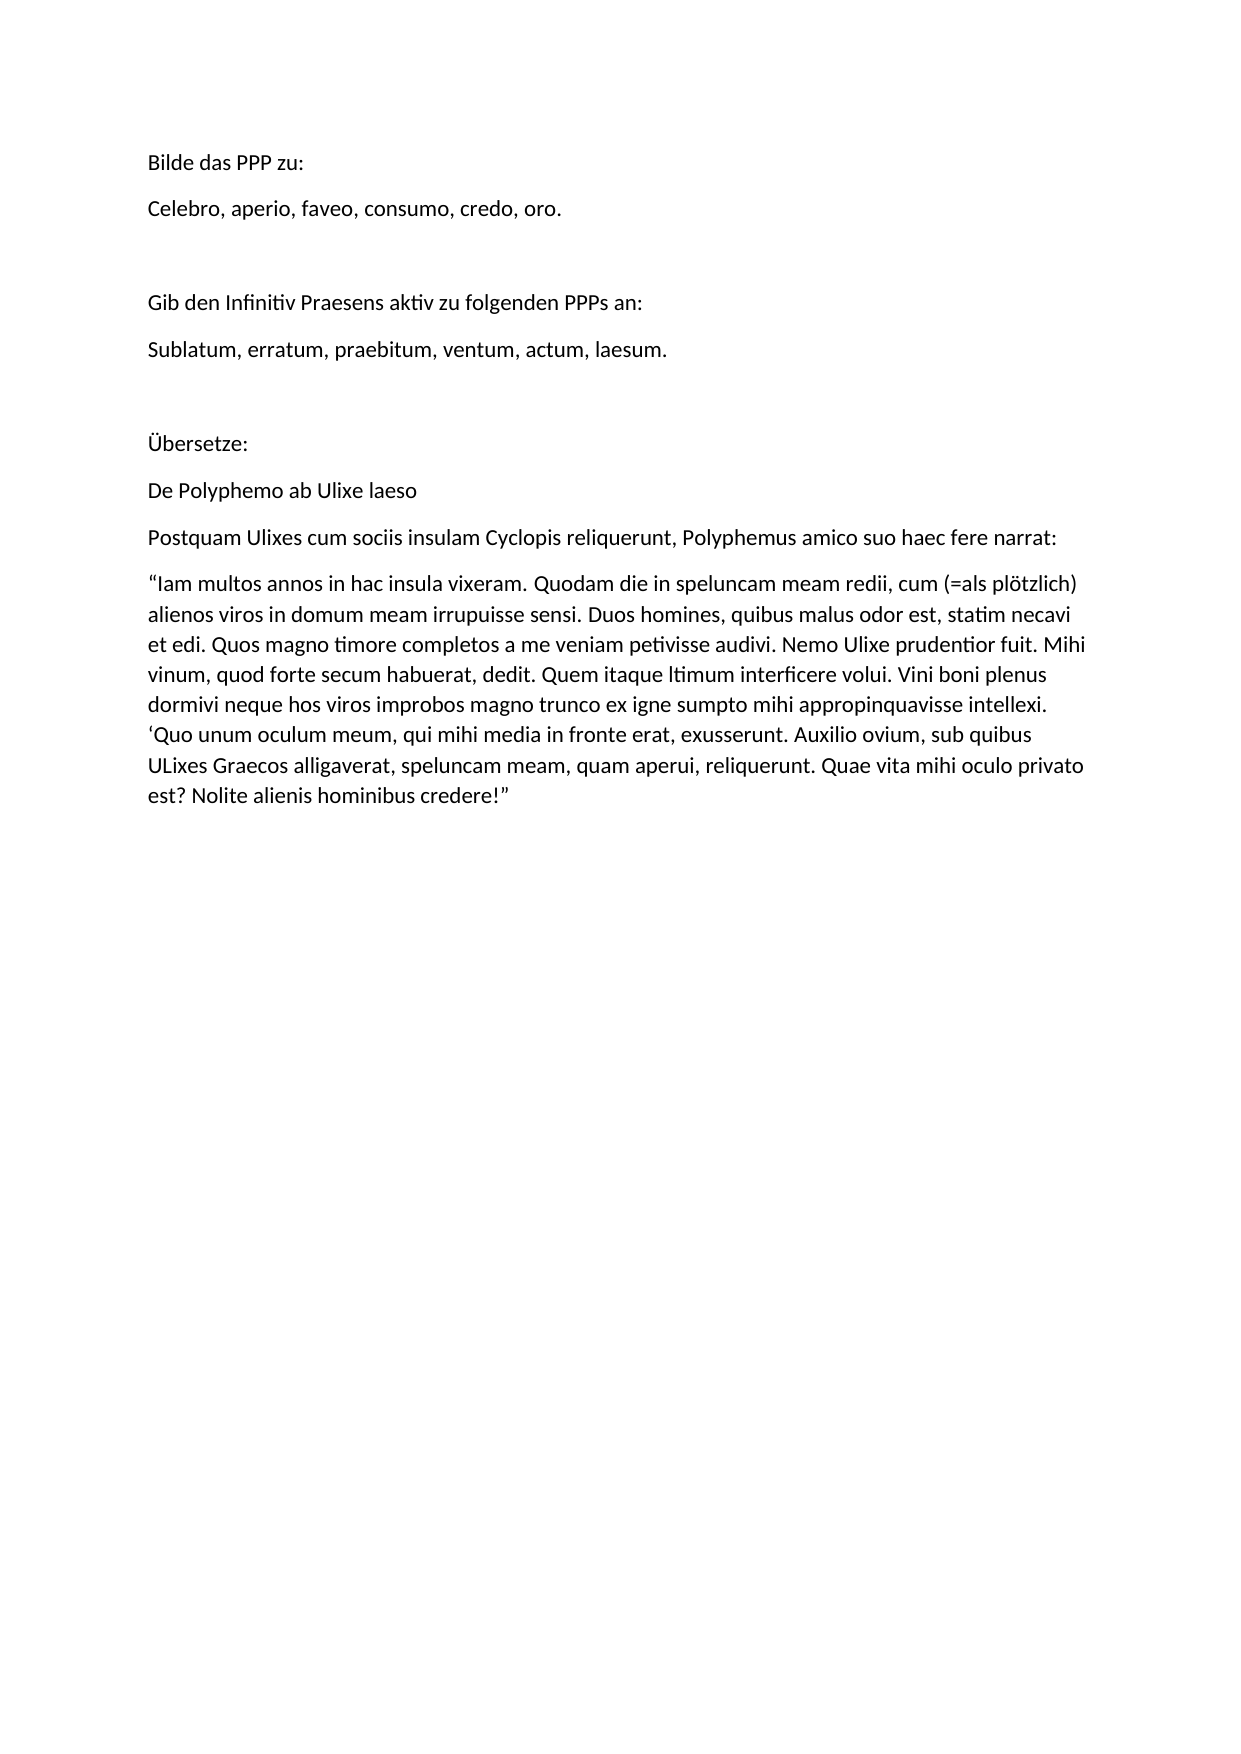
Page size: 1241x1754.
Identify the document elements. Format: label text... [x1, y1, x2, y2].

text Gib den Infinitiv Praesens aktiv zu folgenden PPPs an: [148, 288, 1093, 316]
text Übersetze: [148, 429, 1093, 457]
text Sublatum, erratum, praebitum, ventum, actum, laesum. [148, 335, 1093, 363]
text Celebro, aperio, faveo, consumo, credo, oro. [148, 194, 1093, 222]
text Postquam Ulixes cum sociis insulam Cyclopis reliquerunt, Polyphemus amico suo haec fere narrat: [148, 523, 1093, 551]
text De Polyphemo ab Ulixe laeso [148, 476, 1093, 504]
text Bilde das PPP zu: [148, 148, 1093, 176]
text “Iam multos annos in hac insula vixeram. Quodam die in speluncam meam redii, cum (=als plötzlich) alienos viros in domum meam irrupuisse sensi. Duos homines, quibus malus odor est, statim necavi et edi. Quos magno timore completos a me veniam petivisse audivi. Nemo Ulixe prudentior fuit. Mihi vinum, quod forte secum habuerat, dedit. Quem itaque ltimum interficere volui. Vini boni plenus dormivi neque hos viros improbos magno trunco ex igne sumpto mihi appropinquavisse intellexi. ‘Quo unum oculum meum, qui mihi media in fronte erat, exusserunt. Auxilio ovium, sub quibus ULixes Graecos alligaverat, speluncam meam, quam aperui, reliquerunt. Quae vita mihi oculo privato est? Nolite alienis hominibus credere!” [148, 569, 1093, 809]
